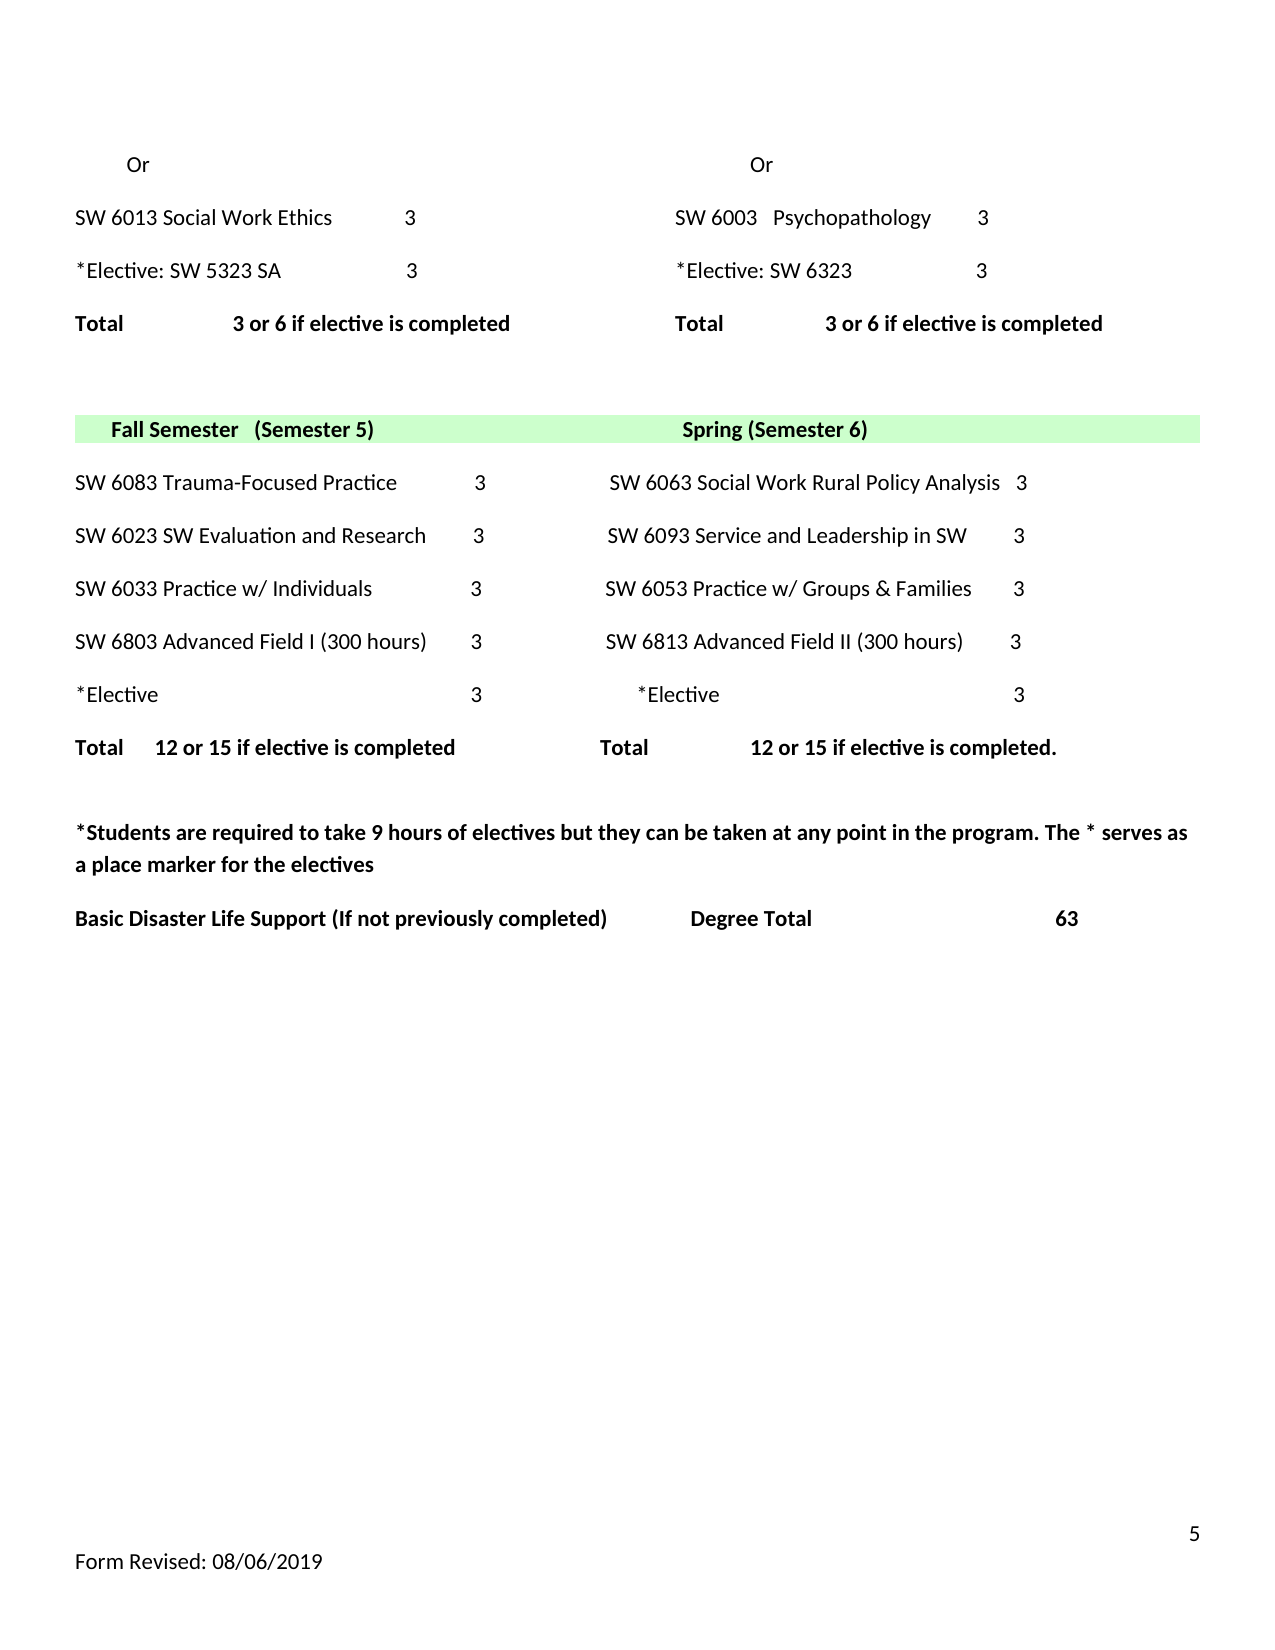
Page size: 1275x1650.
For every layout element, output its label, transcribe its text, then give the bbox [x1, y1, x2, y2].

text Or Or [75, 150, 1200, 178]
text *Elective: SW 5323 SA 3 *Elective: SW 6323 3 [75, 256, 1200, 284]
text SW 6023 SW Evaluation and Research 3 SW 6093 Service and Leadership in SW 3 [75, 521, 1200, 549]
text Fall Semester (Semester 5) Spring (Semester 6) [75, 415, 1200, 443]
text Basic Disaster Life Support (If not previously completed) Degree Total 63 [75, 904, 1200, 932]
text Total 12 or 15 if elective is completed Total 12 or 15 if elective is completed. [75, 733, 1200, 793]
text *Elective 3 *Elective 3 [75, 680, 1200, 708]
text Total 3 or 6 if elective is completed Total 3 or 6 if elective is completed [75, 309, 1200, 337]
text SW 6013 Social Work Ethics 3 SW 6003 Psychopathology 3 [75, 203, 1200, 231]
text SW 6083 Trauma-Focused Practice 3 SW 6063 Social Work Rural Policy Analysis 3 [75, 468, 1200, 496]
text SW 6803 Advanced Field I (300 hours) 3 SW 6813 Advanced Field II (300 hours) 3 [75, 627, 1200, 655]
text *Students are required to take 9 hours of electives but they can be taken at any point in the program. The * serves as a place marker for the electives [75, 818, 1200, 879]
text SW 6033 Practice w/ Individuals 3 SW 6053 Practice w/ Groups & Families 3 [75, 574, 1200, 602]
